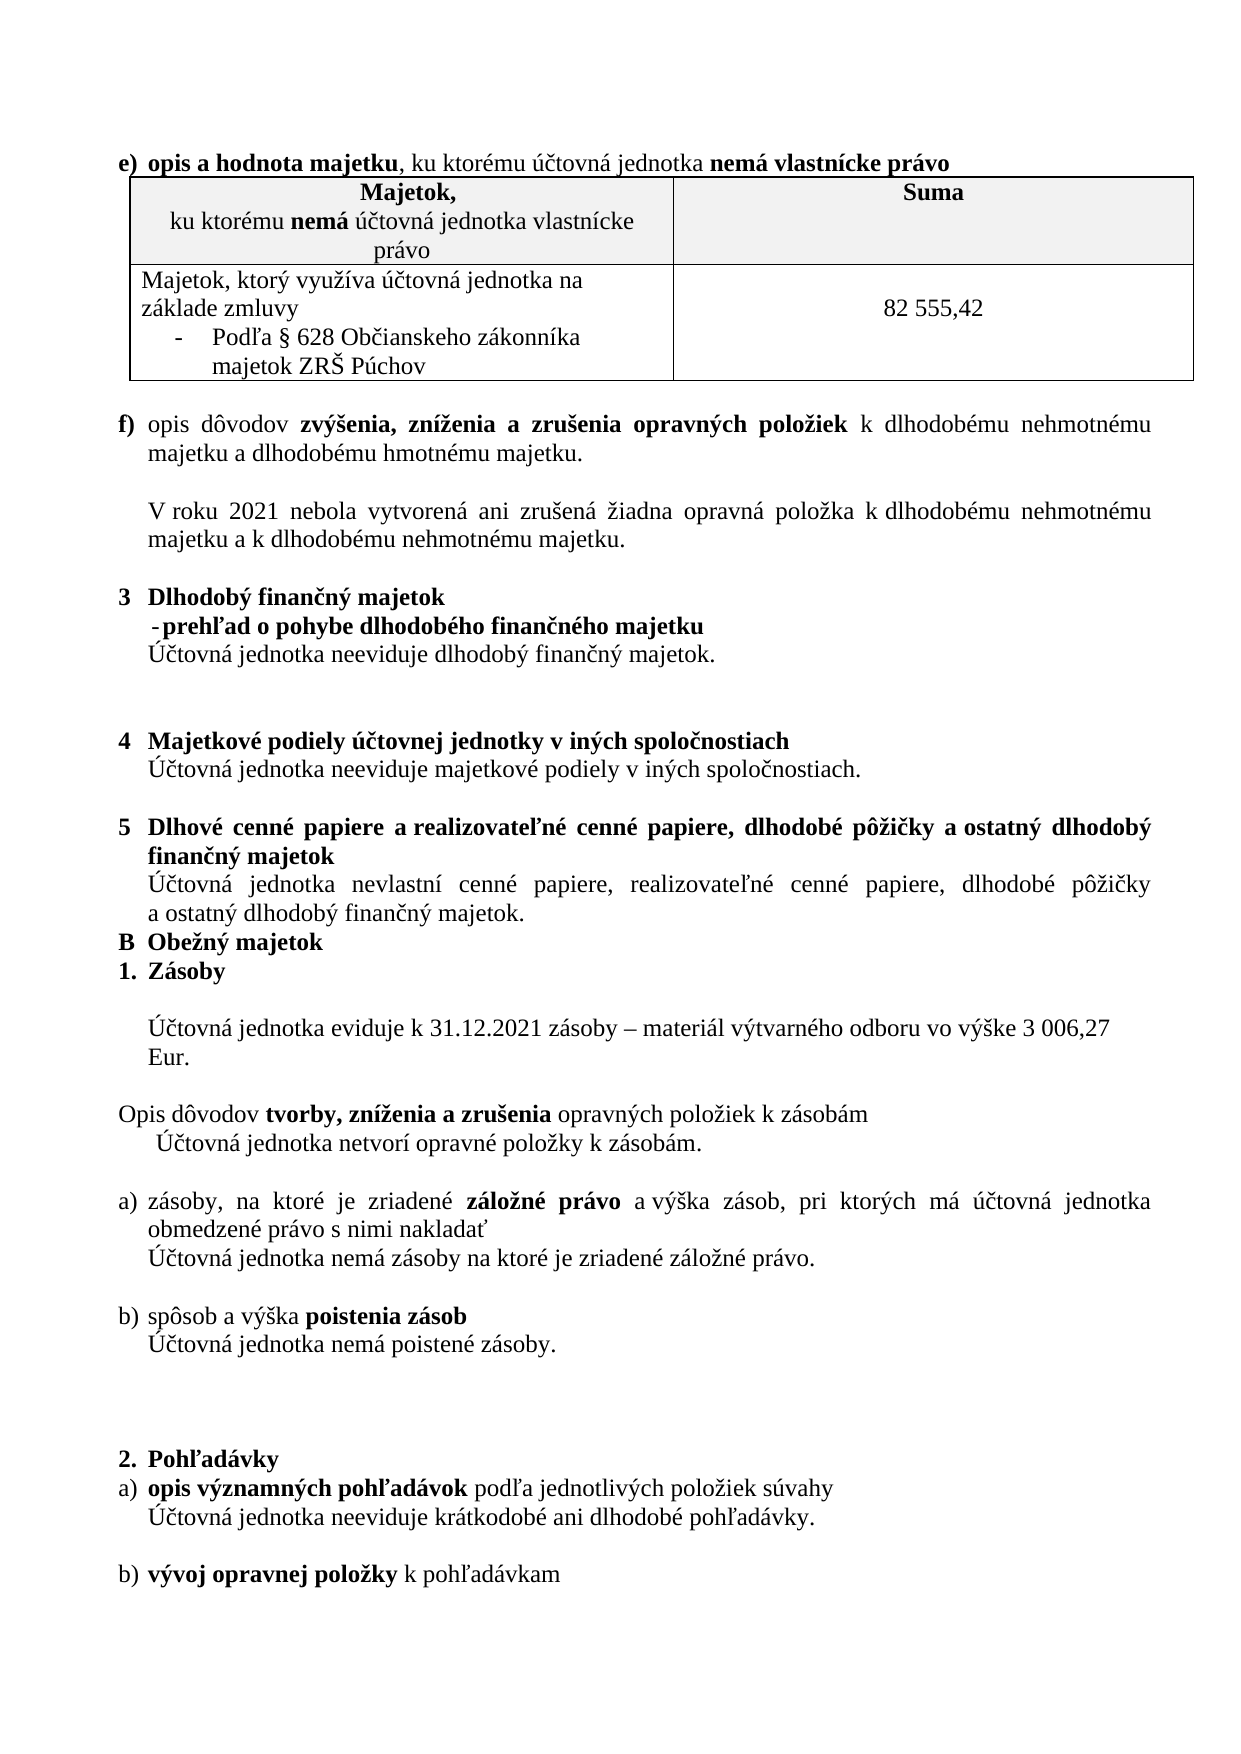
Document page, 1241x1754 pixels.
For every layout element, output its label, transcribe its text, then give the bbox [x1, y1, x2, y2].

list opis a hodnota majetku, ku ktorému účtovná jednotka nemá vlastnícke právo [118, 148, 1152, 176]
text Účtovná jednotka nevlastní cenné papiere, realizovateľné cenné papiere, dlhodobé pôžičky a ostatný dlhodobý finančný majetok. [148, 869, 1152, 927]
list Majetkové podiely účtovnej jednotky v iných spoločnostiach [118, 726, 1152, 754]
list Pohľadávky [118, 1444, 1152, 1473]
list spôsob a výška poistenia zásob [118, 1301, 1152, 1329]
list vývoj opravnej položky k pohľadávkam [118, 1559, 1152, 1588]
table_header Suma [674, 178, 1193, 264]
table_header Majetok, ku ktorému nemá účtovná jednotka vlastnícke právo [131, 178, 673, 264]
list opis významných pohľadávok podľa jednotlivých položiek súvahy [118, 1473, 1152, 1502]
text B Obežný majetok [118, 927, 1152, 956]
table_cell Majetok, ktorý využíva účtovná jednotka na základe zmluvy Podľa § 628 Občianskeho zákonníka majetok ZRŠ Púchov [131, 265, 673, 380]
list opis dôvodov zvýšenia, zníženia a zrušenia opravných položiek k dlhodobému nehmotnému majetku a dlhodobému hmotnému majetku. [118, 409, 1152, 467]
text Účtovná jednotka nemá zásoby na ktoré je zriadené záložné právo. [148, 1243, 1152, 1272]
text Účtovná jednotka neeviduje majetkové podiely v iných spoločnostiach. [148, 754, 1152, 783]
text Účtovná jednotka netvorí opravné položky k zásobám. [118, 1128, 1152, 1157]
text Účtovná jednotka nemá poistené zásoby. [148, 1329, 1152, 1358]
text Účtovná jednotka eviduje k 31.12.2021 zásoby – materiál výtvarného odboru vo výške 3 006,27 Eur. [148, 1013, 1152, 1071]
text V roku 2021 nebola vytvorená ani zrušená žiadna opravná položka k dlhodobému nehmotnému majetku a k dlhodobému nehmotnému majetku. [148, 496, 1152, 553]
table_cell 82 555,42 [674, 265, 1193, 380]
list prehľad o pohybe dlhodobého finančného majetku [151, 611, 1152, 639]
list zásoby, na ktoré je zriadené záložné právo a výška zásob, pri ktorých má účtovná jednotka obmedzené právo s nimi nakladať [118, 1186, 1152, 1243]
text Účtovná jednotka neeviduje dlhodobý finančný majetok. [148, 639, 1152, 668]
text Opis dôvodov tvorby, zníženia a zrušenia opravných položiek k zásobám [118, 1099, 1152, 1128]
list Zásoby [118, 956, 1152, 984]
list Dlhové cenné papiere a realizovateľné cenné papiere, dlhodobé pôžičky a ostatný dlhodobý finančný majetok [118, 812, 1152, 869]
list Dlhodobý finančný majetok [118, 582, 1152, 611]
text Účtovná jednotka neeviduje krátkodobé ani dlhodobé pohľadávky. [148, 1502, 1152, 1531]
